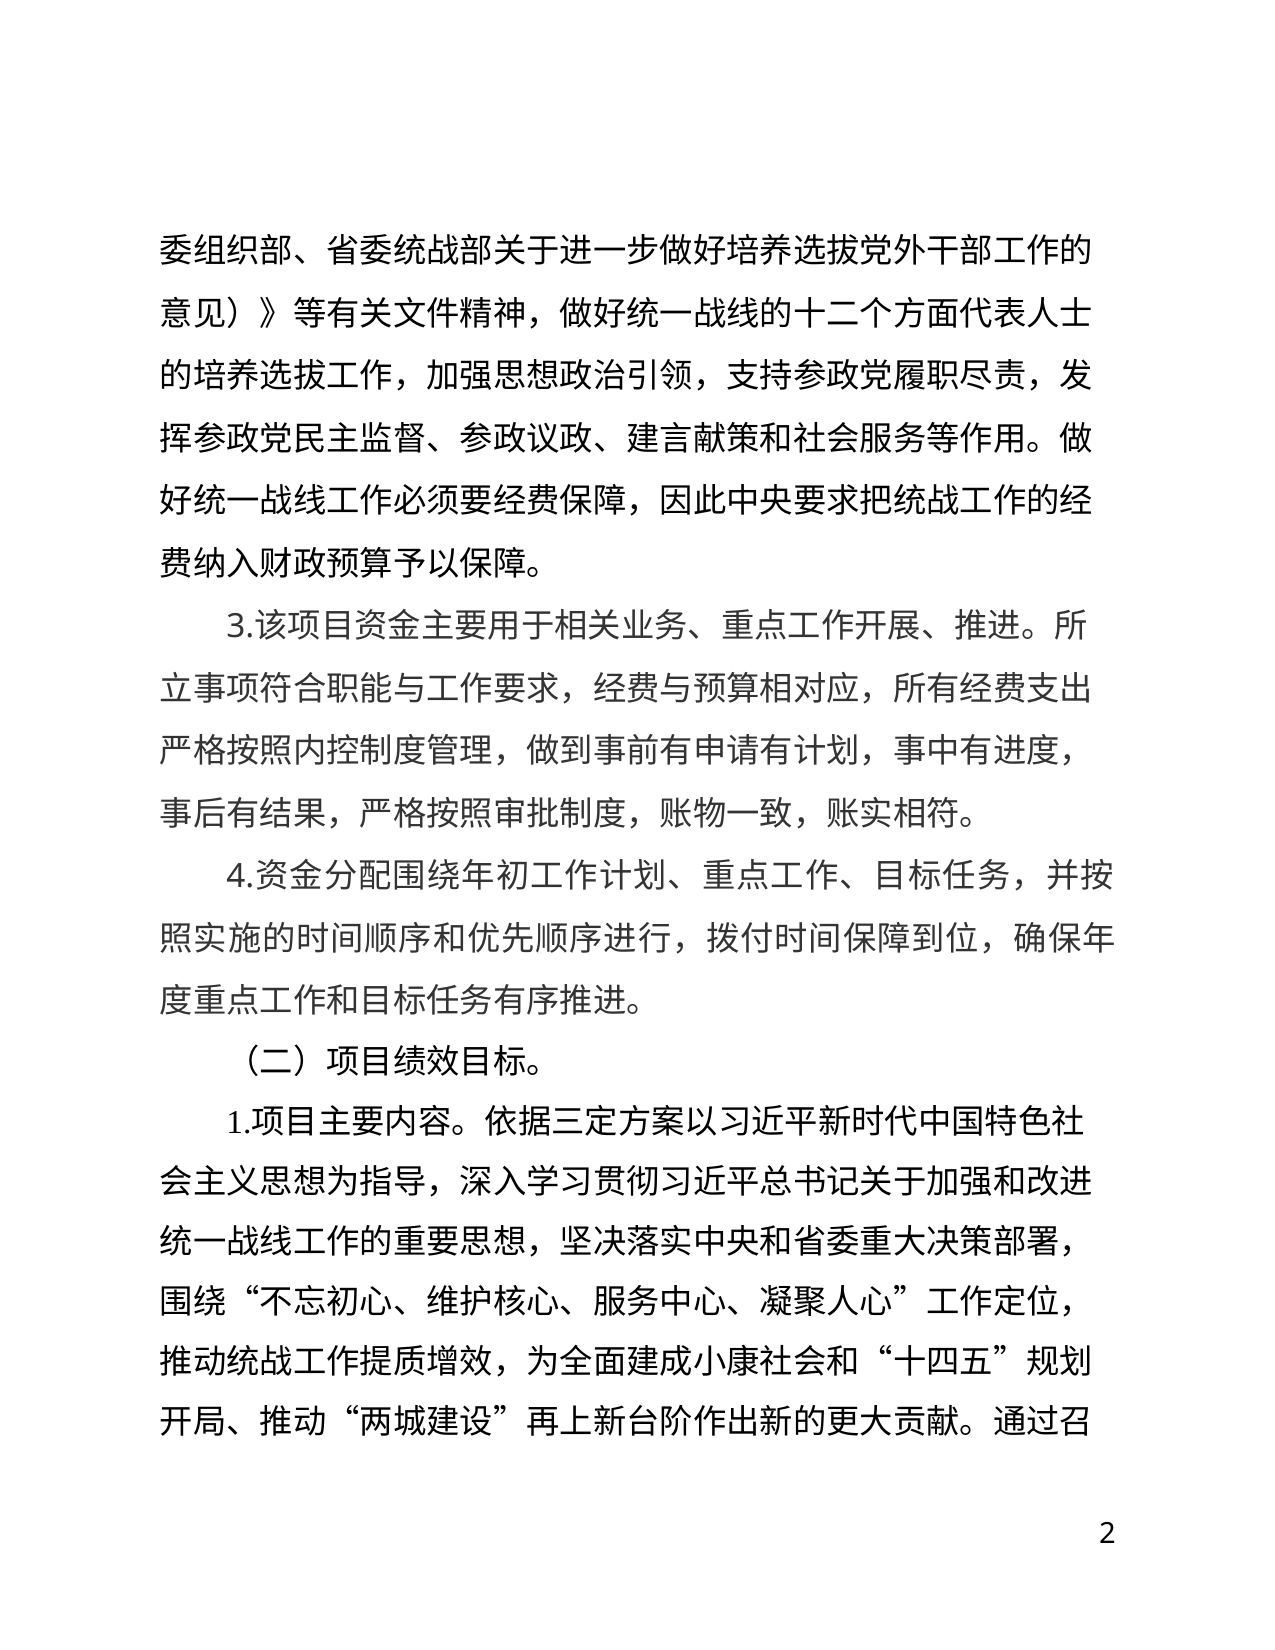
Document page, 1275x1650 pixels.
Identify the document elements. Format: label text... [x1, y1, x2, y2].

text 3.该项目资金主要用于相关业务、重点工作开展、推进。所立事项符合职能与工作要求，经费与预算相对应，所有经费支出严格按照内控制度管理，做到事前有申请有计划，事中有进度，事后有结果，严格按照审批制度，账物一致，账实相符。 [159, 588, 1116, 838]
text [159, 213, 1116, 588]
text 4.资金分配围绕年初工作计划、重点工作、目标任务，并按照实施的时间顺序和优先顺序进行，拨付时间保障到位，确保年度重点工作和目标任务有序推进。 [159, 838, 1116, 1025]
text （二）项目绩效目标。 [159, 1025, 1116, 1085]
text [159, 1085, 1116, 1445]
